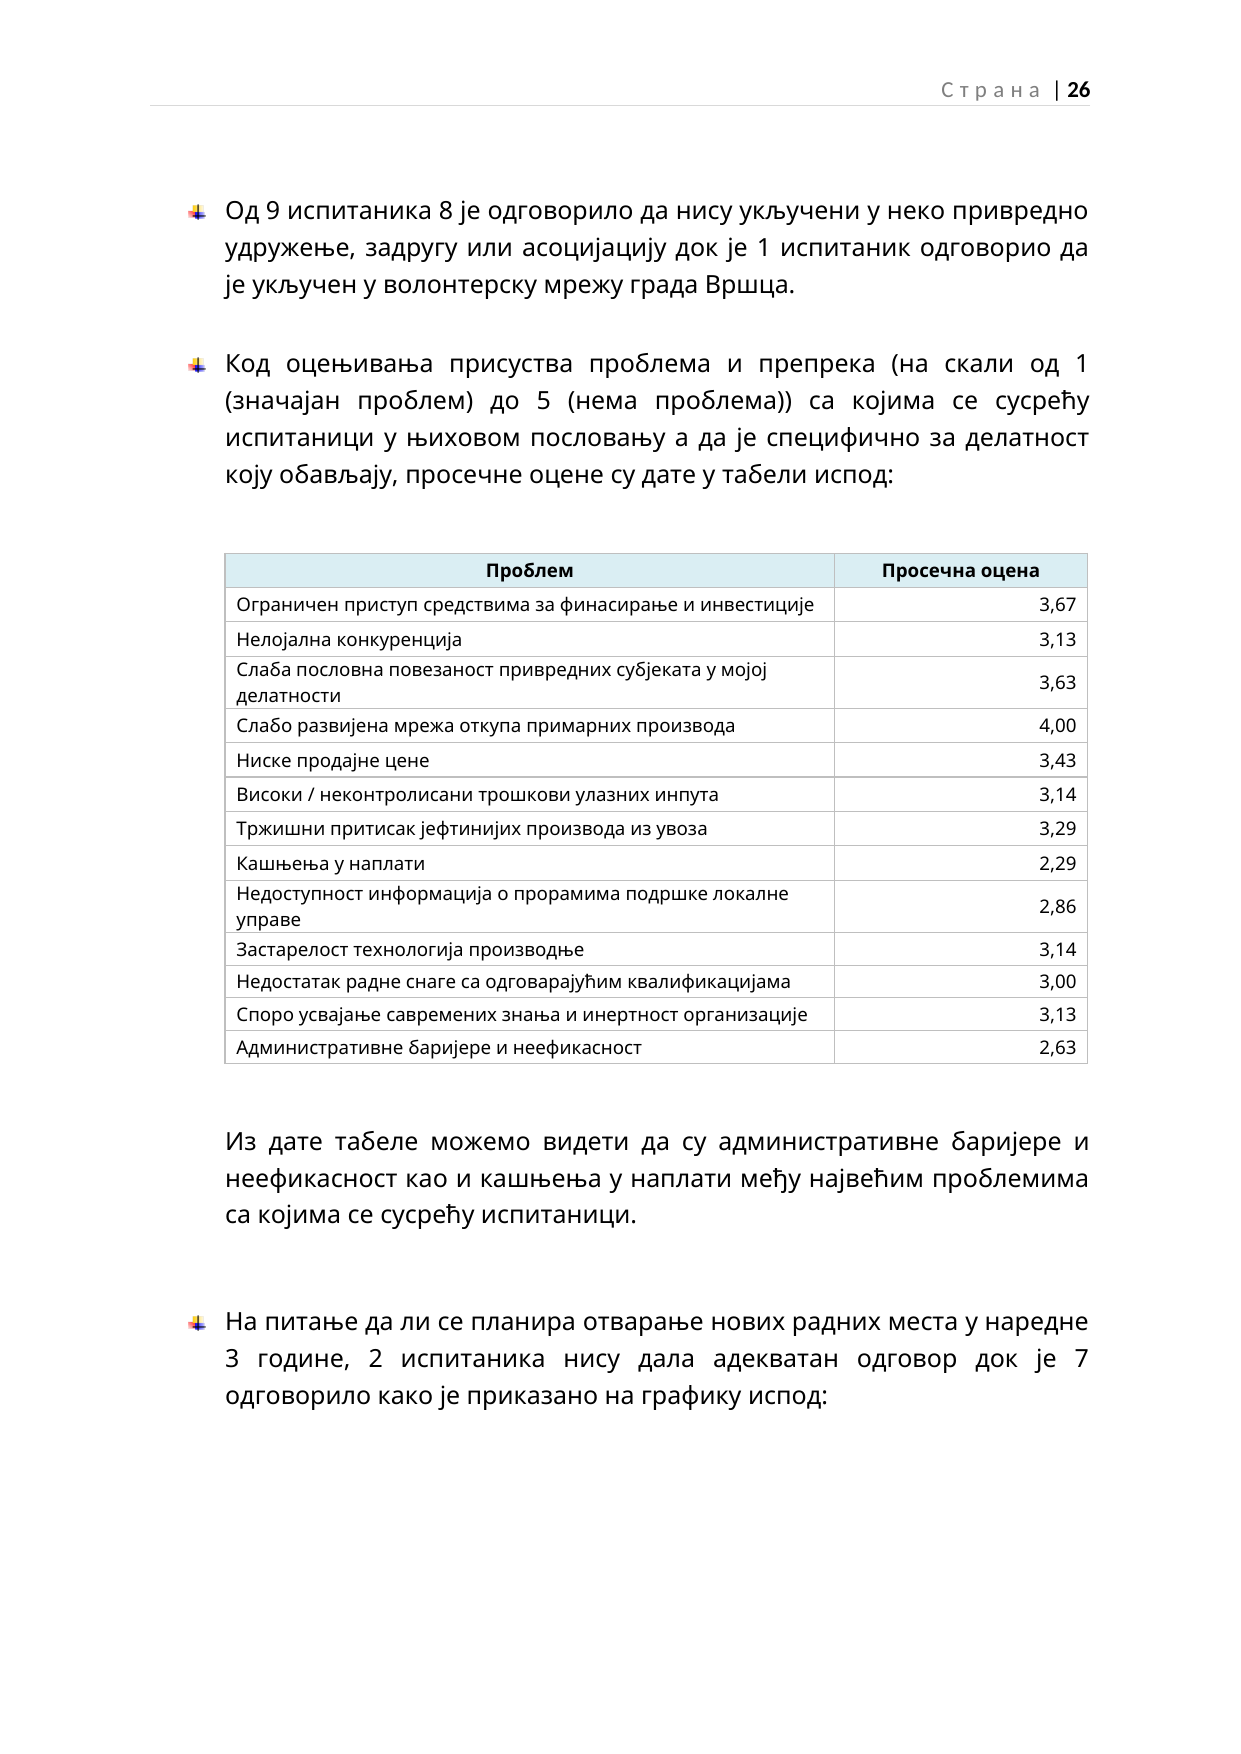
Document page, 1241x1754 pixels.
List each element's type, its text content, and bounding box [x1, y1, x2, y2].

picture [188, 203, 206, 220]
picture [188, 1314, 206, 1331]
table_cell Кашњења у наплати [226, 846, 834, 879]
table_cell 3,67 [835, 588, 1087, 621]
table_cell Нелојална конкуренција [226, 622, 834, 656]
table_cell 2,63 [835, 1031, 1087, 1063]
table_cell 3,63 [835, 657, 1087, 708]
table_cell 4,00 [835, 709, 1087, 742]
list Код оцењивања присуства проблема и препрека (на скали од 1 (значајан проблем) до 5 (нема проблема)) са којима се сусрећу испитаници у њиховом пословању а да је специфично за делатност коју обављају, просечне оцене су дате у табели испод: [187, 346, 1090, 490]
table_cell 3,14 [835, 933, 1087, 964]
table_header Просечна оцена [835, 554, 1087, 587]
table_cell Слаба пословна повезаност привредних субјеката у мојој делатности [226, 657, 834, 708]
table_cell Слабо развијена мрежа откупа примарних производа [226, 709, 834, 742]
table_cell Недоступност информација о прорамима подршке локалне управе [226, 881, 834, 932]
table_cell Тржишни притисак јефтинијих производа из увоза [226, 812, 834, 845]
table_cell 3,00 [835, 966, 1087, 997]
table_cell Ограничен приступ средствима за финасирање и инвестиције [226, 588, 834, 621]
table_header Проблем [226, 554, 834, 587]
table_cell Недостатак радне снаге са одговарајућим квалификацијама [226, 966, 834, 997]
table_cell 3,13 [835, 622, 1087, 656]
picture [188, 356, 206, 373]
table_cell Ниске продајне цене [226, 743, 834, 776]
table_cell 2,86 [835, 881, 1087, 932]
table_cell 3,14 [835, 778, 1087, 811]
table_cell Високи / неконтролисани трошкови улазних инпута [226, 778, 834, 811]
table_cell Застарелост технологија производње [226, 933, 834, 964]
table_cell Споро усвајање савремених знања и инертност организације [226, 998, 834, 1030]
table_cell 2,29 [835, 846, 1087, 879]
table_cell 3,43 [835, 743, 1087, 776]
list Од 9 испитаника 8 је одговорило да нису укључени у неко привредно удружење, задругу или асоцијацију док је 1 испитаник одговорио да је укључен у волонтерску мрежу града Вршца. [187, 193, 1090, 300]
table_cell Административне баријере и неефикасност [226, 1031, 834, 1063]
table_cell 3,29 [835, 812, 1087, 845]
text Из дате табеле можемо видети да су административне баријере и неефикасност као и кашњења у наплати међу највећим проблемима са којима се сусрећу испитаници. [225, 1123, 1090, 1231]
list На питање да ли се планира отварање нових радних места у наредне 3 године, 2 испитаника нису дала адекватан одговор док је 7 одговорило како је приказано на графику испод: [187, 1304, 1090, 1411]
table_cell 3,13 [835, 998, 1087, 1030]
